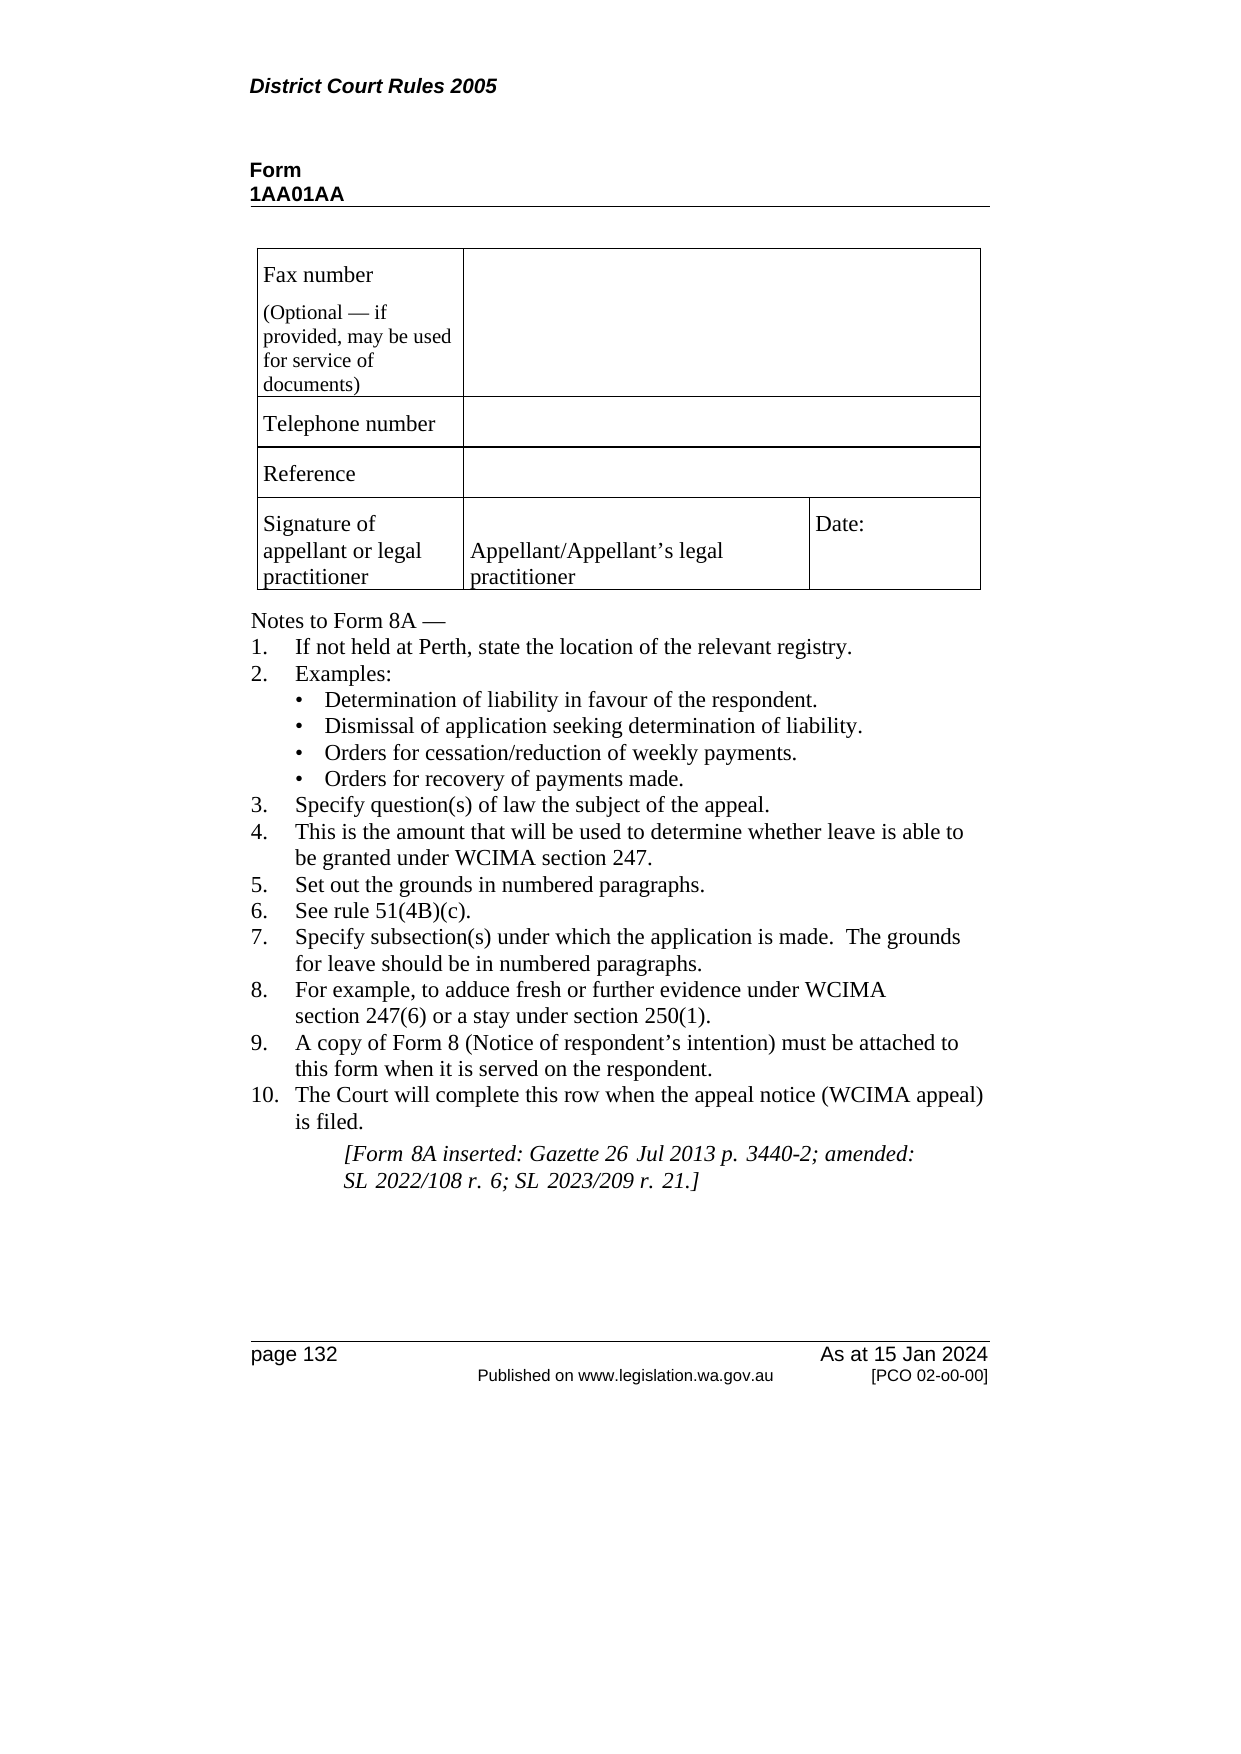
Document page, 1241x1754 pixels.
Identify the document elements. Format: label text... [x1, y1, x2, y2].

table_cell [464, 448, 980, 497]
text 10. The Court will complete this row when the appeal notice (WCIMA appeal) is filed. [251, 1081, 990, 1134]
text 3. Specify question(s) of law the subject of the appeal. [251, 792, 990, 818]
table_cell Signature of appellant or legal practitioner [258, 498, 463, 589]
table_cell [464, 249, 980, 396]
text 8. For example, to adduce fresh or further evidence under WCIMA section 247(6) or a stay under section 250(1). [251, 976, 990, 1029]
table_cell Telephone number [258, 397, 463, 446]
table_cell Fax number (Optional — if provided, may be used for service of documents) [258, 249, 463, 396]
text 7. Specify subsection(s) under which the application is made. The grounds for leave should be in numbered paragraphs. [251, 923, 990, 976]
text 1. If not held at Perth, state the location of the relevant registry. [251, 633, 990, 660]
text • Dismissal of application seeking determination of liability. [251, 712, 990, 739]
text [Form 8A inserted: Gazette 26 Jul 2013 p. 3440-2; amended: SL 2022/108 r. 6; SL 2023/209 r. 21.] [251, 1140, 990, 1193]
text • Orders for recovery of payments made. [251, 765, 990, 792]
text • Determination of liability in favour of the respondent. [251, 686, 990, 712]
text 2. Examples: [251, 660, 990, 686]
table_cell Appellant/Appellant’s legal practitioner [464, 498, 809, 589]
text • Orders for cessation/reduction of weekly payments. [251, 739, 990, 765]
table_cell [464, 397, 980, 446]
text 5. Set out the grounds in numbered paragraphs. [251, 871, 990, 897]
text 4. This is the amount that will be used to determine whether leave is able to be granted under WCIMA section 247. [251, 818, 990, 871]
text Notes to Form 8A — [251, 607, 990, 633]
text 9. A copy of Form 8 (Notice of respondent’s intention) must be attached to this form when it is served on the respondent. [251, 1029, 990, 1081]
table_cell Reference [258, 448, 463, 497]
table_cell Date: [810, 498, 980, 589]
text 6. See rule 51(4B)(c). [251, 897, 990, 923]
